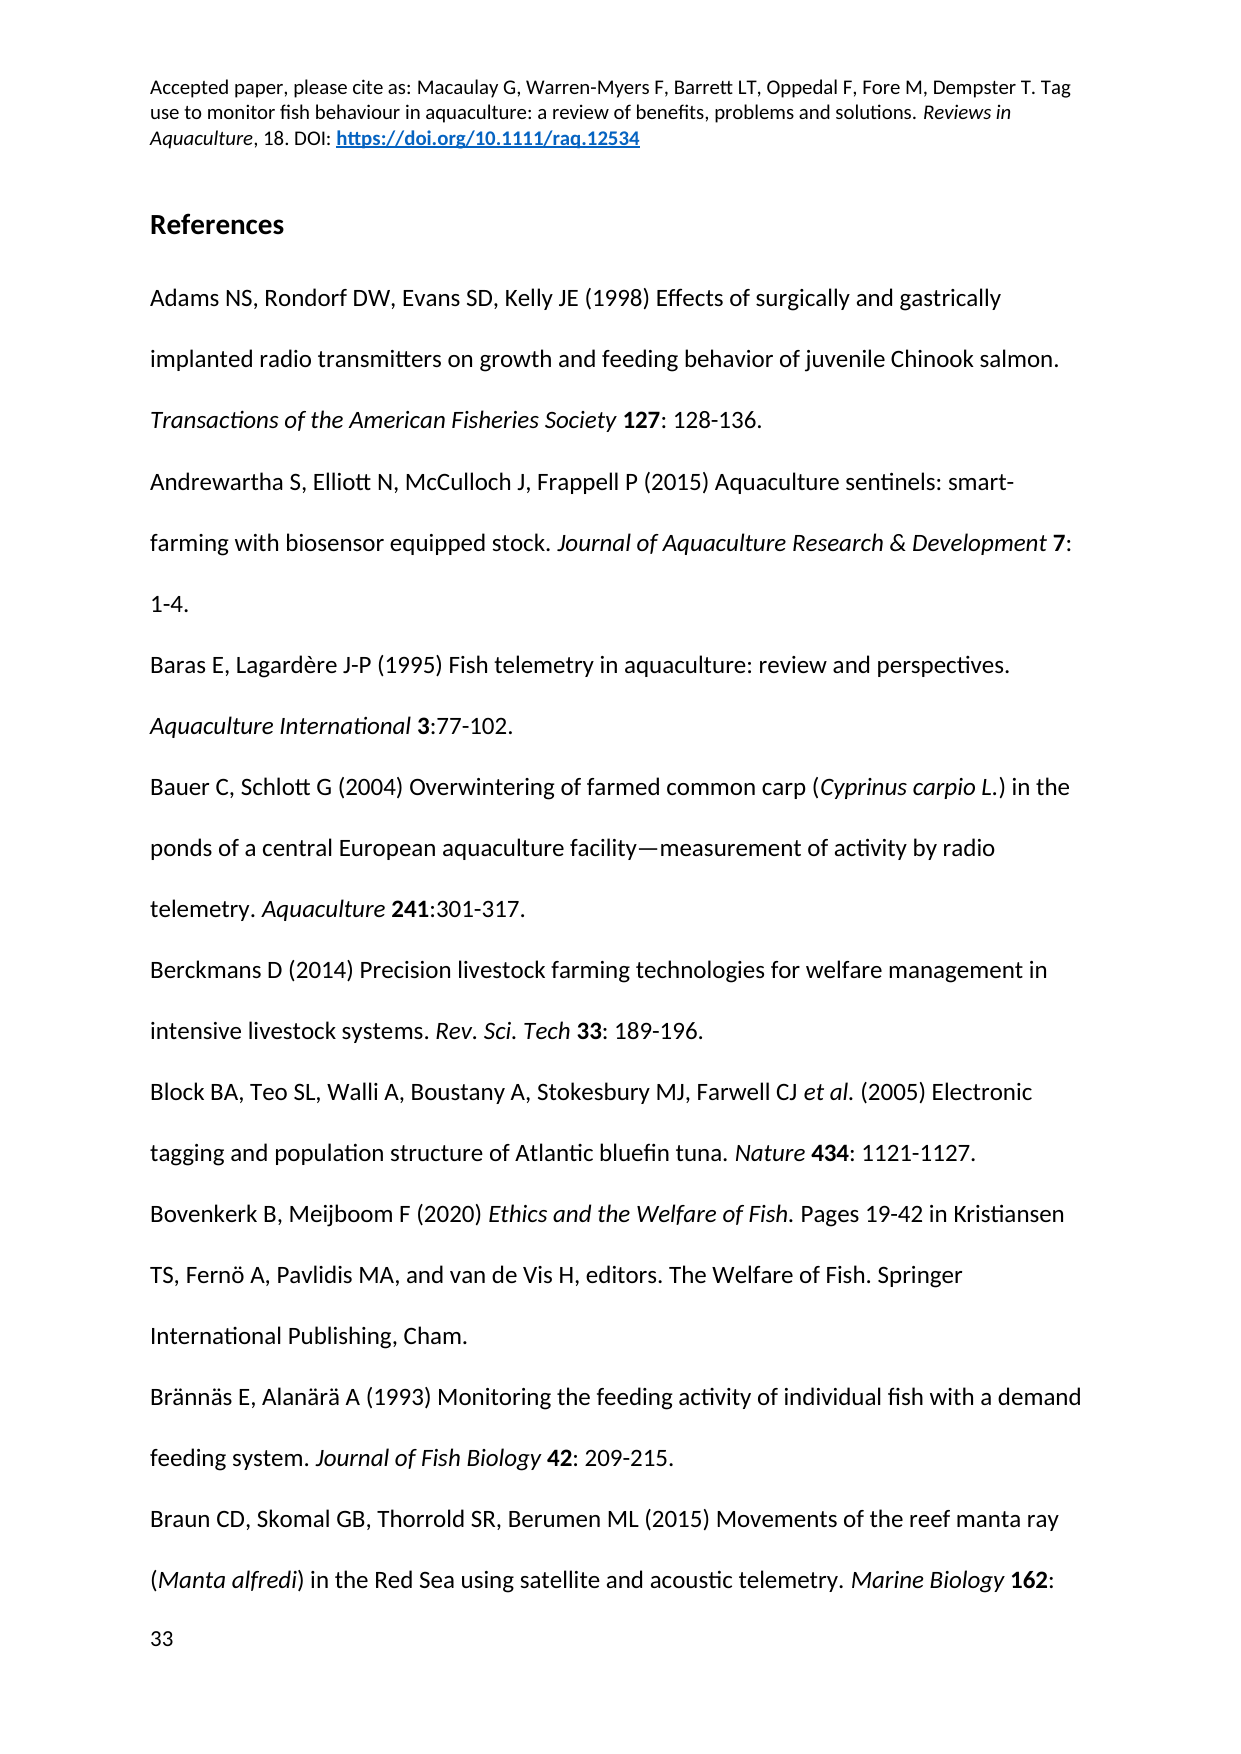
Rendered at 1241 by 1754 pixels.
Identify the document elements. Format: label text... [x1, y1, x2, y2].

text References [150, 206, 1090, 242]
text Baras E, Lagardère J-P (1995) Fish telemetry in aquaculture: review and perspectives. Aquaculture International 3:77-102. [150, 649, 1090, 740]
text Adams NS, Rondorf DW, Evans SD, Kelly JE (1998) Effects of surgically and gastrically implanted radio transmitters on growth and feeding behavior of juvenile Chinook salmon. Transactions of the American Fisheries Society 127: 128-136. [150, 282, 1090, 435]
text Bauer C, Schlott G (2004) Overwintering of farmed common carp (Cyprinus carpio L.) in the ponds of a central European aquaculture facility—measurement of activity by radio telemetry. Aquaculture 241:301-317. [150, 771, 1090, 923]
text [150, 1503, 1090, 1595]
text Berckmans D (2014) Precision livestock farming technologies for welfare management in intensive livestock systems. Rev. Sci. Tech 33: 189-196. [150, 954, 1090, 1046]
text Brännäs E, Alanärä A (1993) Monitoring the feeding activity of individual fish with a demand feeding system. Journal of Fish Biology 42: 209-215. [150, 1381, 1090, 1473]
text Block BA, Teo SL, Walli A, Boustany A, Stokesbury MJ, Farwell CJ et al. (2005) Electronic tagging and population structure of Atlantic bluefin tuna. Nature 434: 1121-1127. [150, 1076, 1090, 1168]
text Andrewartha S, Elliott N, McCulloch J, Frappell P (2015) Aquaculture sentinels: smart-farming with biosensor equipped stock. Journal of Aquaculture Research & Development 7: 1-4. [150, 466, 1090, 618]
text Bovenkerk B, Meijboom F (2020) Ethics and the Welfare of Fish. Pages 19-42 in Kristiansen TS, Fernö A, Pavlidis MA, and van de Vis H, editors. The Welfare of Fish. Springer International Publishing, Cham. [150, 1198, 1090, 1351]
